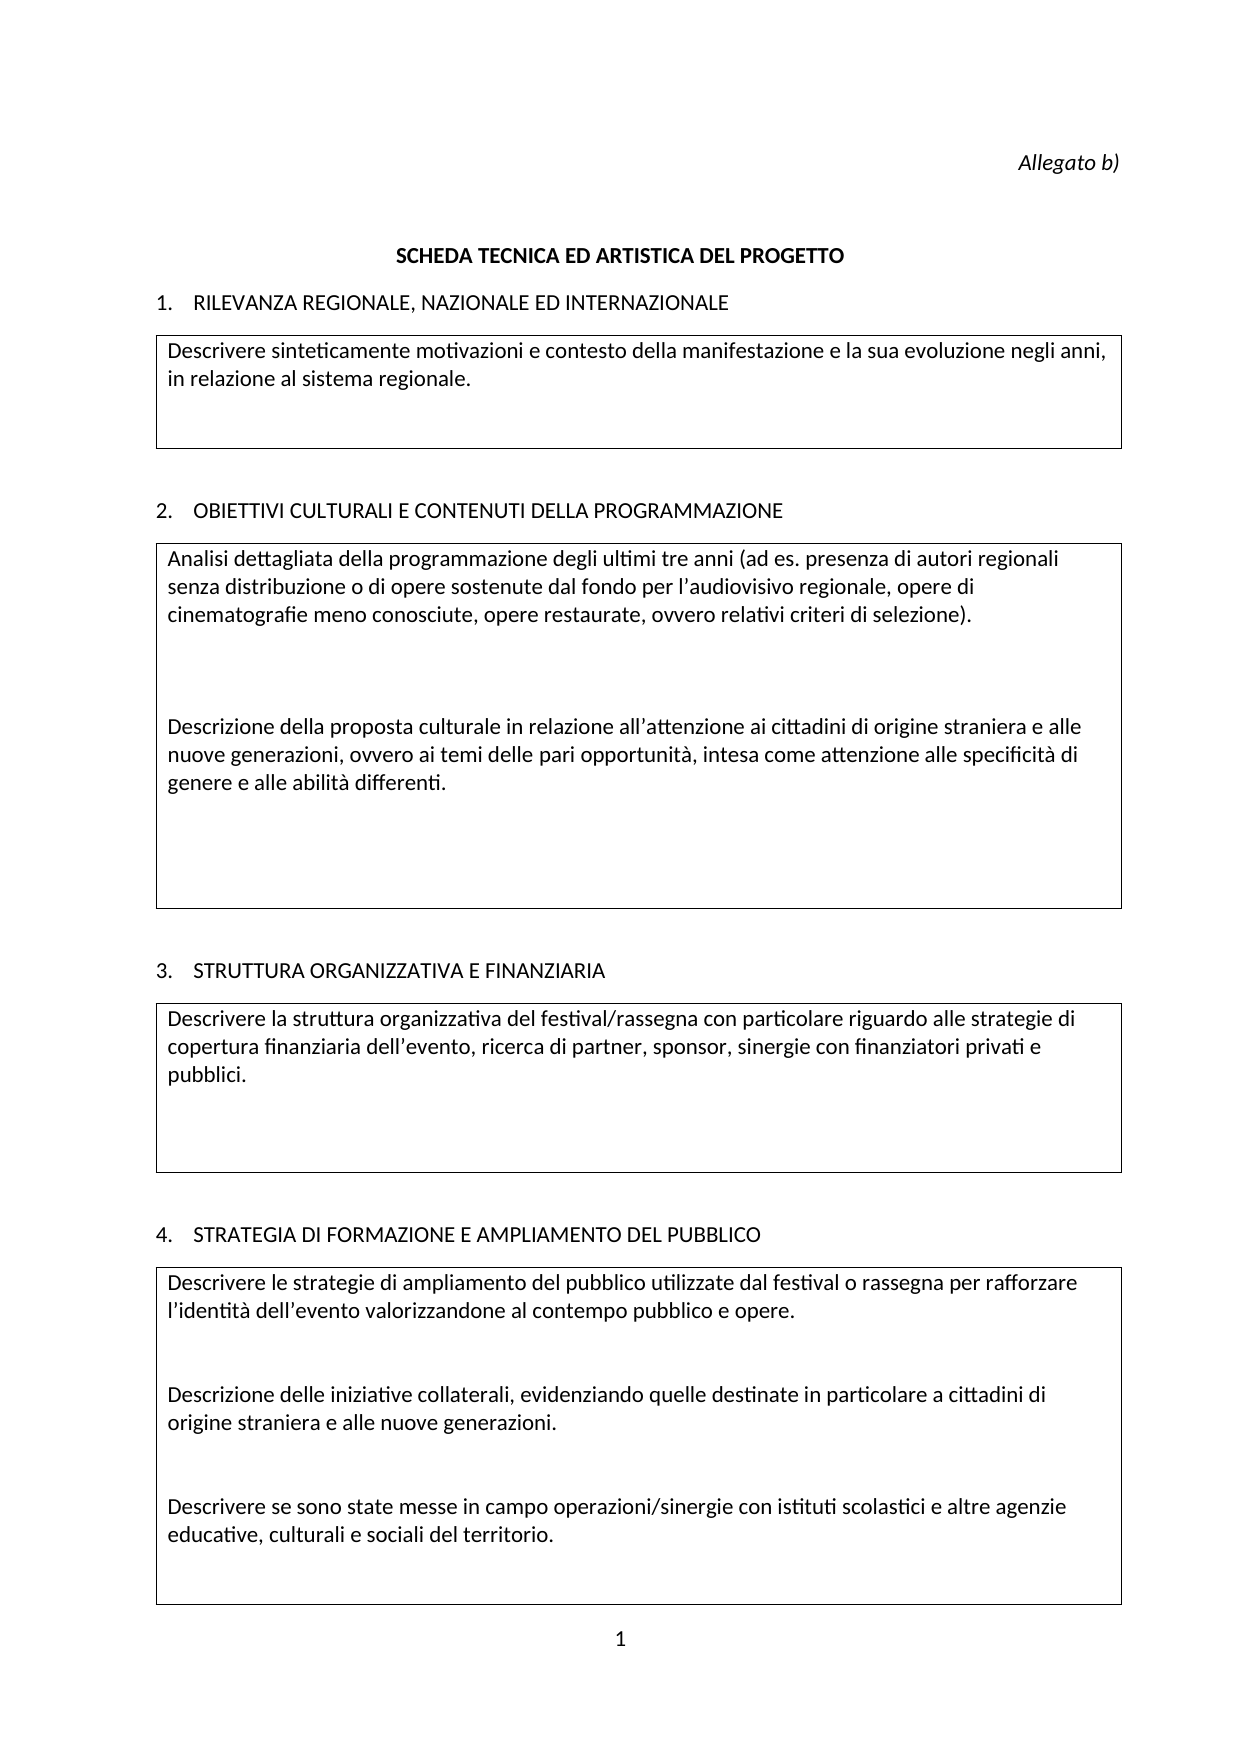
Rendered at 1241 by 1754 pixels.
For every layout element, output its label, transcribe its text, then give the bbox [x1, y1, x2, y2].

table_header Descrivere la struttura organizzativa del festival/rassegna con particolare riguardo alle strategie di copertura finanziaria dell’evento, ricerca di partner, sponsor, sinergie con finanziatori privati e pubblici. [157, 1004, 1121, 1172]
text SCHEDA TECNICA ED ARTISTICA DEL PROGETTO [118, 241, 1122, 269]
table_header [157, 1268, 1121, 1604]
list STRUTTURA ORGANIZZATIVA E FINANZIARIA [156, 956, 1122, 984]
table_header Descrivere sinteticamente motivazioni e contesto della manifestazione e la sua evoluzione negli anni, in relazione al sistema regionale. [157, 336, 1121, 448]
list STRATEGIA DI FORMAZIONE E AMPLIAMENTO DEL PUBBLICO [156, 1220, 1122, 1248]
table_header Analisi dettagliata della programmazione degli ultimi tre anni (ad es. presenza di autori regionali senza distribuzione o di opere sostenute dal fondo per l’audiovisivo regionale, opere di cinematografie meno conosciute, opere restaurate, ovvero relativi criteri di selezione). Descrizione della proposta culturale in relazione all’attenzione ai cittadini di origine straniera e alle nuove generazioni, ovvero ai temi delle pari opportunità, intesa come attenzione alle specificità di genere e alle abilità differenti. [157, 544, 1121, 908]
list RILEVANZA REGIONALE, NAZIONALE ED INTERNAZIONALE [156, 288, 1122, 316]
text Allegato b) [118, 148, 1122, 176]
list OBIETTIVI CULTURALI E CONTENUTI DELLA PROGRAMMAZIONE [156, 496, 1122, 524]
